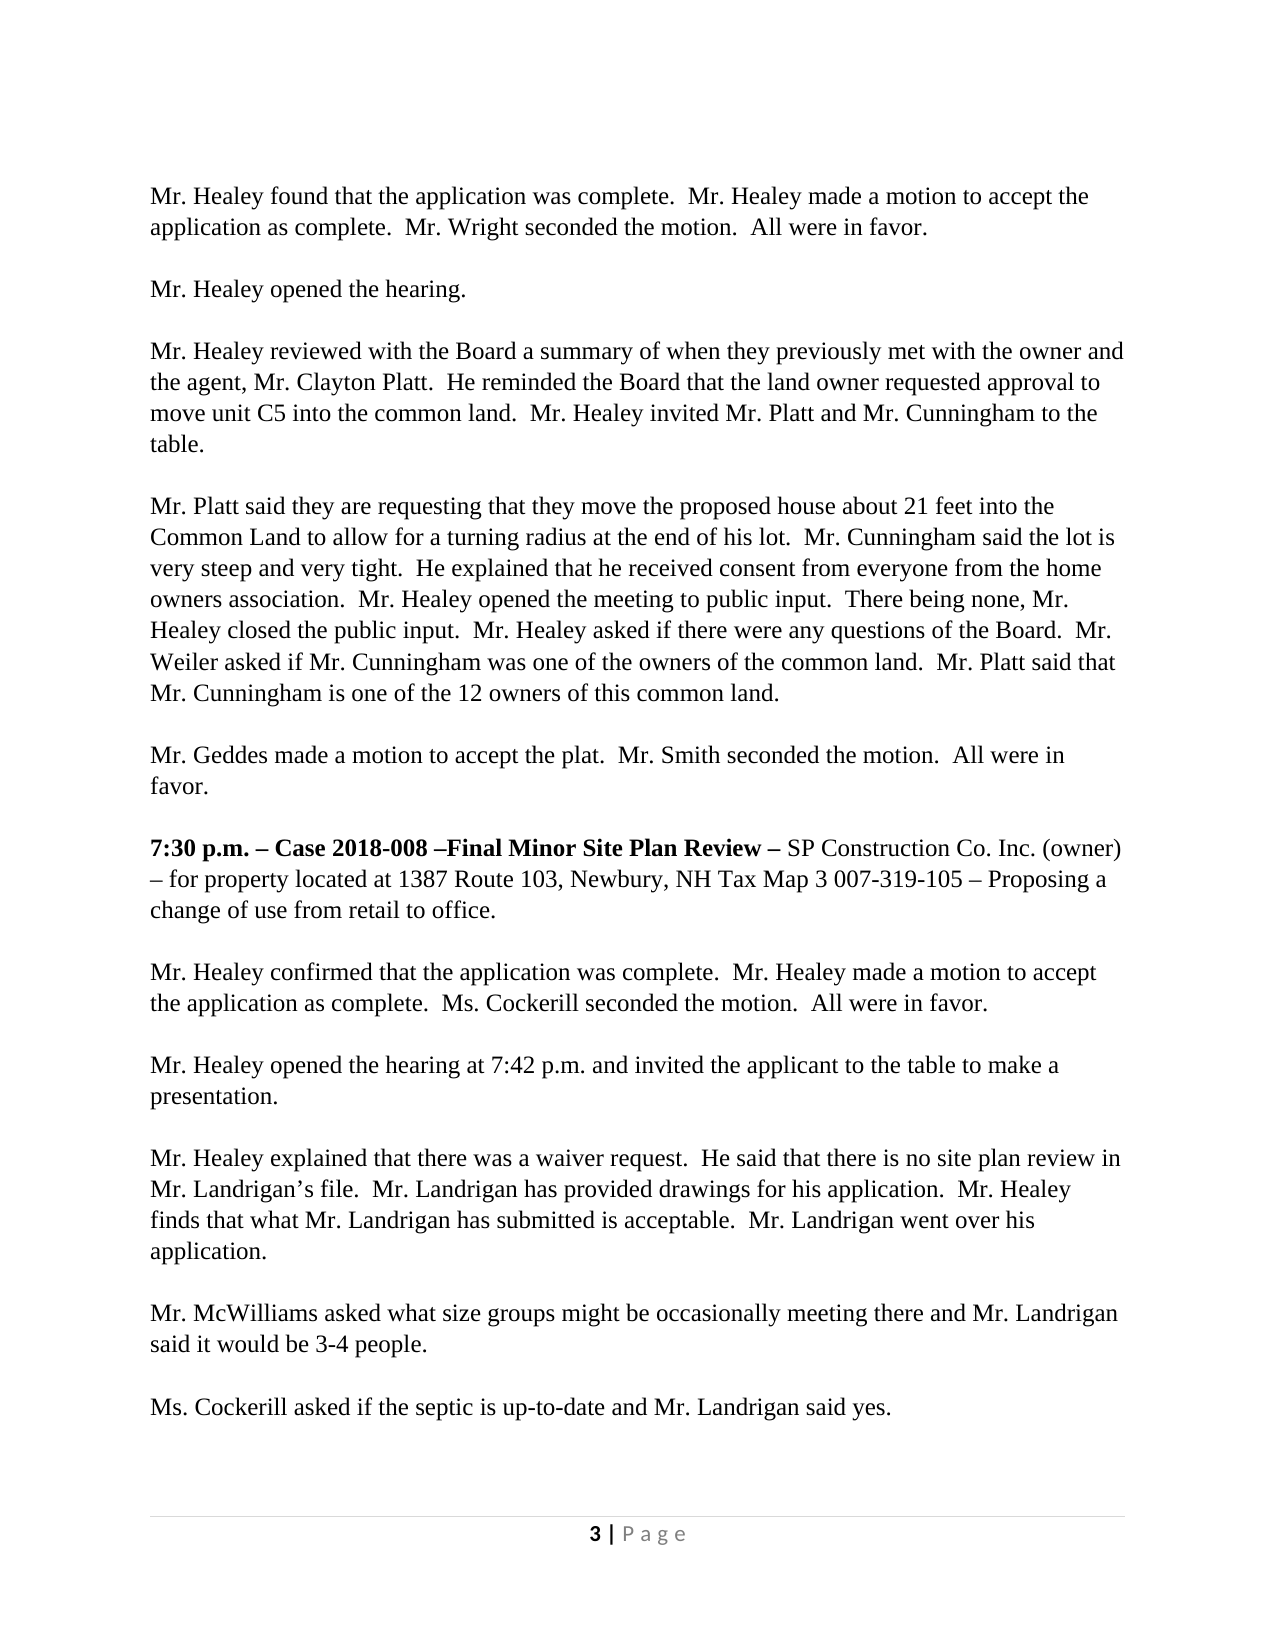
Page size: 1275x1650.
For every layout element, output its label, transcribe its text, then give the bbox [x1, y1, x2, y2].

text Mr. McWilliams asked what size groups might be occasionally meeting there and Mr. Landrigan said it would be 3-4 people. [150, 1298, 1125, 1358]
text Mr. Healey opened the hearing at 7:42 p.m. and invited the applicant to the table to make a presentation. [150, 1050, 1125, 1110]
text 7:30 p.m. – Case 2018-008 –Final Minor Site Plan Review – SP Construction Co. Inc. (owner) – for property located at 1387 Route 103, Newbury, NH Tax Map 3 007-319-105 – Proposing a change of use from retail to office. [150, 833, 1125, 924]
text Mr. Healey found that the application was complete. Mr. Healey made a motion to accept the application as complete. Mr. Wright seconded the motion. All were in favor. [150, 181, 1125, 241]
text Mr. Platt said they are requesting that they move the proposed house about 21 feet into the Common Land to allow for a turning radius at the end of his lot. Mr. Cunningham said the lot is very steep and very tight. He explained that he received consent from everyone from the home owners association. Mr. Healey opened the meeting to public input. There being none, Mr. Healey closed the public input. Mr. Healey asked if there were any questions of the Board. Mr. Weiler asked if Mr. Cunningham was one of the owners of the common land. Mr. Platt said that Mr. Cunningham is one of the 12 owners of this common land. [150, 491, 1125, 706]
text Ms. Cockerill asked if the septic is up-to-date and Mr. Landrigan said yes. [150, 1392, 1125, 1420]
text Mr. Healey reviewed with the Board a summary of when they previously met with the owner and the agent, Mr. Clayton Platt. He reminded the Board that the land owner requested approval to move unit C5 into the common land. Mr. Healey invited Mr. Platt and Mr. Cunningham to the table. [150, 336, 1125, 458]
text Mr. Geddes made a motion to accept the plat. Mr. Smith seconded the motion. All were in favor. [150, 740, 1125, 799]
text Mr. Healey explained that there was a waiver request. He said that there is no site plan review in Mr. Landrigan’s file. Mr. Landrigan has provided drawings for his application. Mr. Healey finds that what Mr. Landrigan has submitted is acceptable. Mr. Landrigan went over his application. [150, 1143, 1125, 1265]
text Mr. Healey confirmed that the application was complete. Mr. Healey made a motion to accept the application as complete. Ms. Cockerill seconded the motion. All were in favor. [150, 957, 1125, 1017]
text Mr. Healey opened the hearing. [150, 274, 1125, 303]
